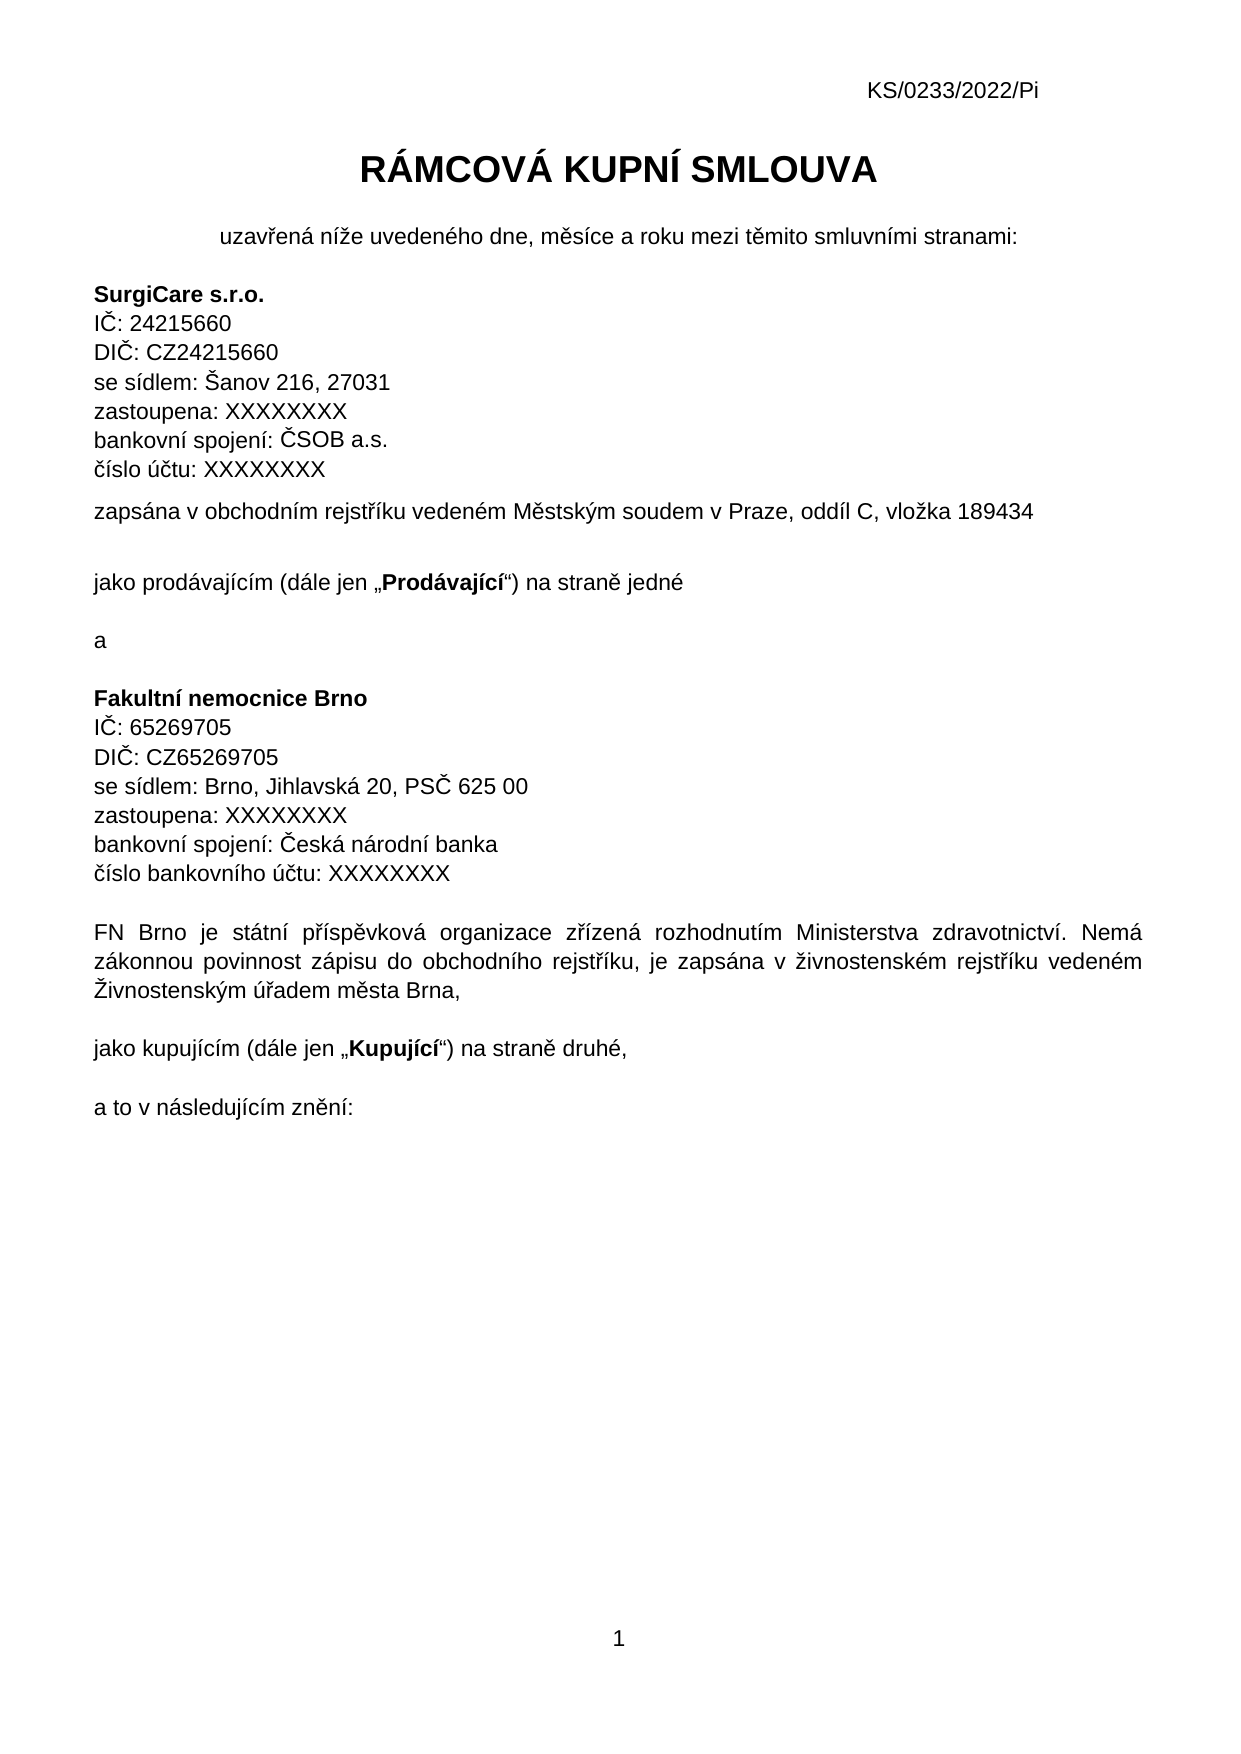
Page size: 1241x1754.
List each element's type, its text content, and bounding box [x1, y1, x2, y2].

text DIČ: CZ65269705 [94, 741, 1144, 770]
text číslo účtu: XXXXXXXX [94, 453, 1144, 482]
text bankovní spojení: ČSOB a.s. [94, 424, 1144, 453]
text zapsána v obchodním rejstříku vedeném Městským soudem v Praze, oddíl C, vložka 189434 [94, 495, 1144, 524]
text jako prodávajícím (dále jen „Prodávající“) na straně jedné [94, 566, 1144, 595]
text a [94, 624, 1144, 653]
text zastoupena: XXXXXXXX [94, 395, 1144, 424]
text RÁMCOVÁ KUPNÍ SMLOUVA [94, 148, 1144, 191]
text se sídlem: Šanov 216, 27031 [94, 366, 1144, 395]
text jako kupujícím (dále jen „Kupující“) na straně druhé, [94, 1032, 1144, 1062]
text uzavřená níže uvedeného dne, měsíce a roku mezi těmito smluvními stranami: [94, 220, 1144, 249]
text IČ: 65269705 [94, 712, 1144, 741]
text a to v následujícím znění: [94, 1091, 1144, 1120]
text SurgiCare s.r.o. [94, 278, 1144, 307]
text Fakultní nemocnice Brno [94, 682, 1144, 712]
text FN Brno je státní příspěvková organizace zřízená rozhodnutím Ministerstva zdravotnictví. Nemá zákonnou povinnost zápisu do obchodního rejstříku, je zapsána v živnostenském rejstříku vedeném Živnostenským úřadem města Brna, [94, 916, 1144, 1003]
text bankovní spojení: Česká národní banka [94, 828, 1144, 857]
text se sídlem: Brno, Jihlavská 20, PSČ 625 00 [94, 770, 1144, 799]
text DIČ: CZ24215660 [94, 337, 1144, 366]
text IČ: 24215660 [94, 307, 1144, 337]
text zastoupena: XXXXXXXX [94, 799, 1144, 828]
text číslo bankovního účtu: XXXXXXXX [94, 857, 1144, 887]
